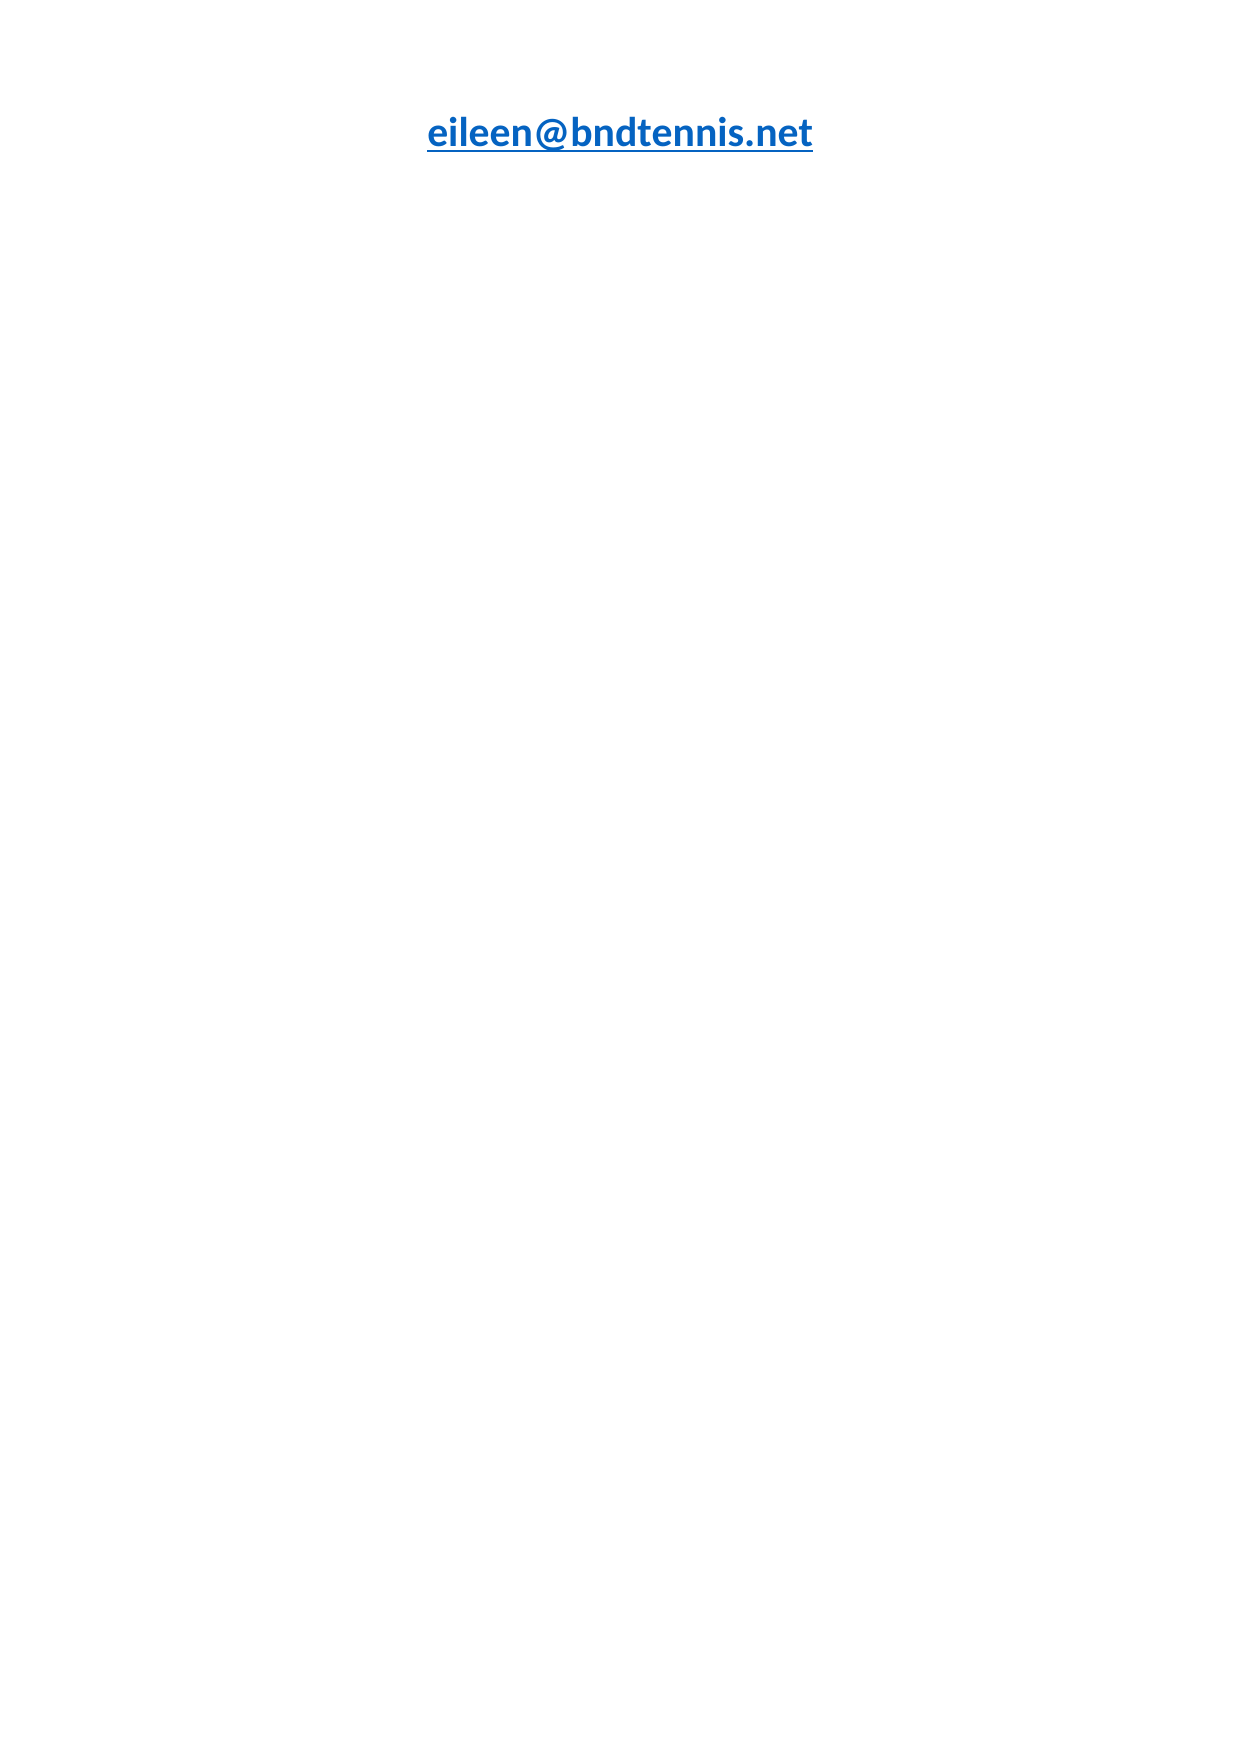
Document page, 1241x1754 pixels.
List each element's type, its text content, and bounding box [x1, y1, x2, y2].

text eileen@bndtennis.net [150, 106, 1090, 157]
